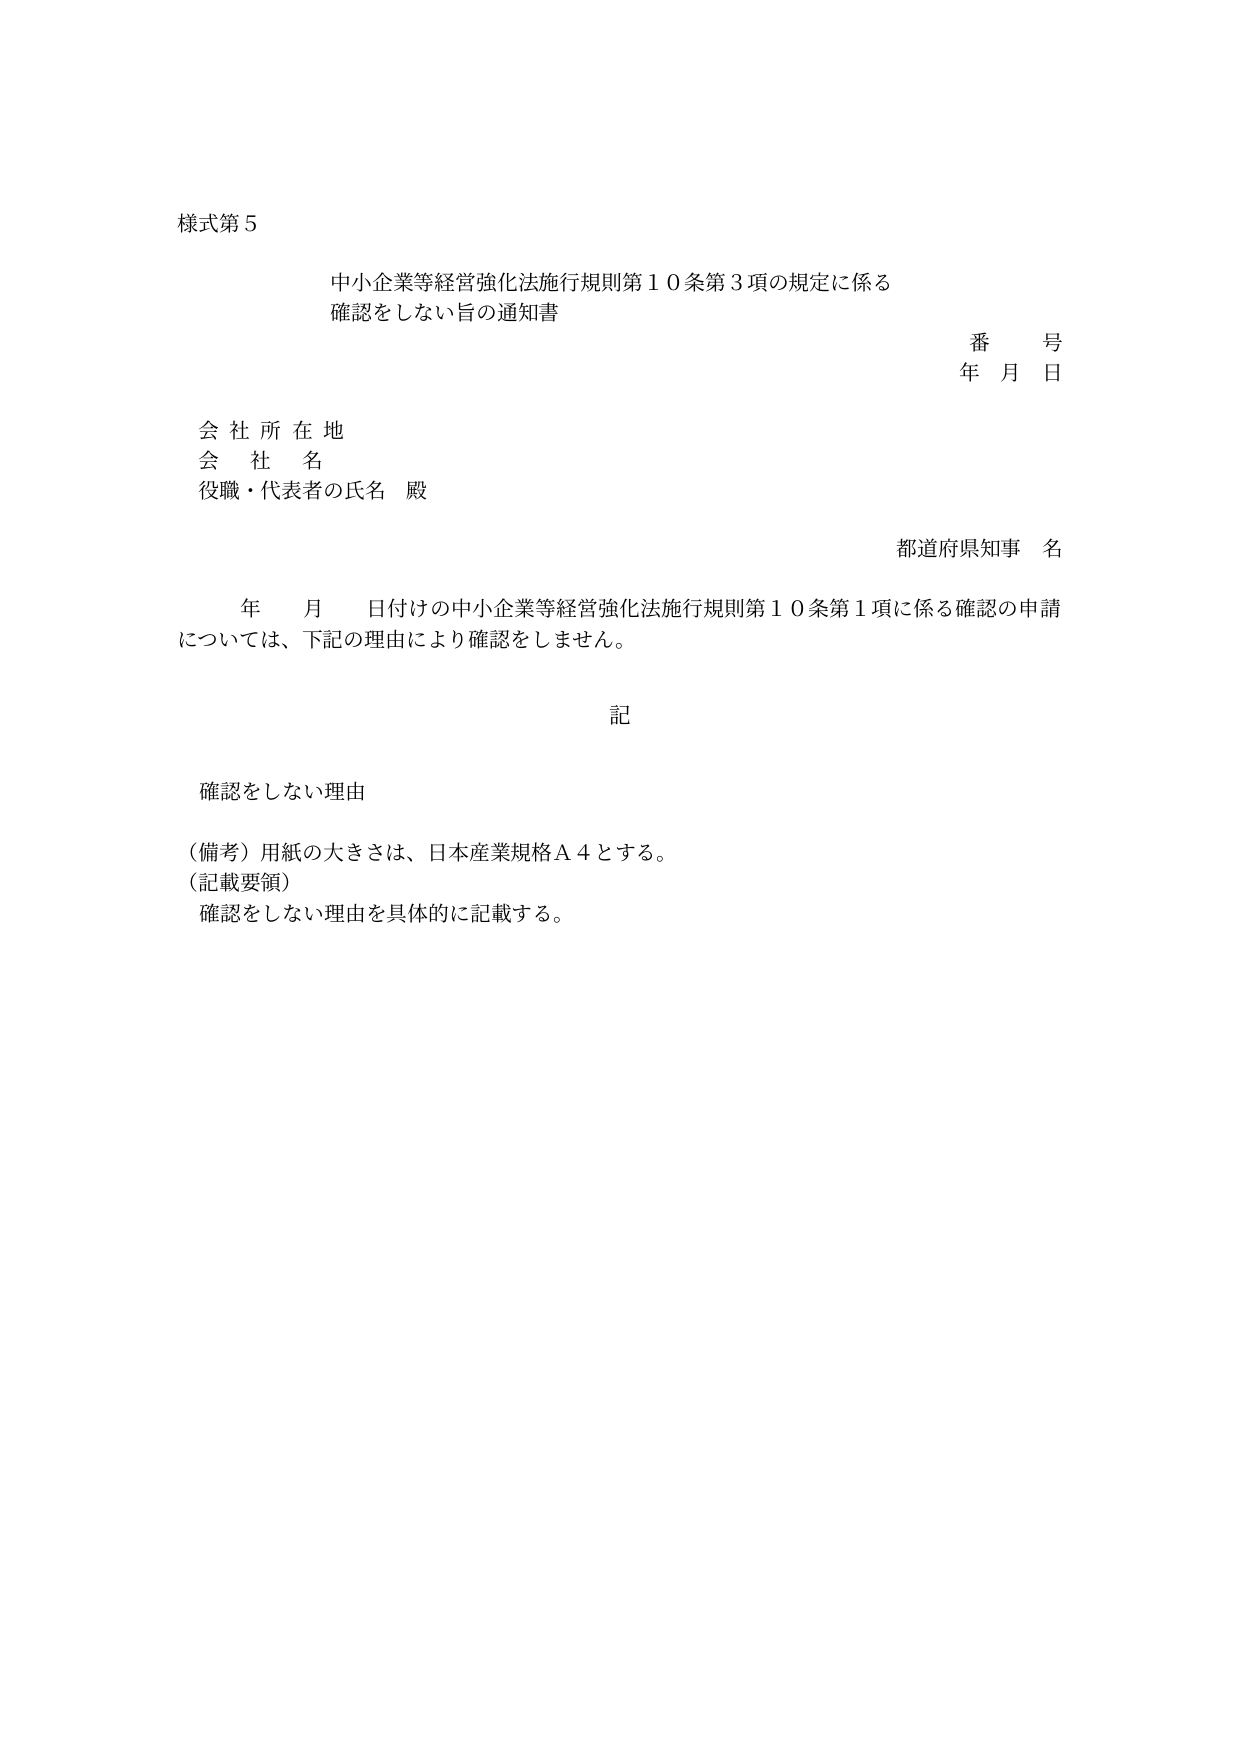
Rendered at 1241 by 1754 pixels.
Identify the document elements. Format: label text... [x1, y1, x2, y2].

text 確認をしない理由 [199, 775, 1063, 806]
text 中小企業等経営強化法施行規則第１０条第３項の規定に係る [330, 266, 1025, 296]
text 様式第５ [177, 207, 1063, 237]
text 年月日 [195, 356, 1063, 386]
text 番号 [195, 326, 1063, 356]
text 都道府県知事 名 [195, 532, 1063, 562]
text 会社所在地 [177, 414, 1063, 444]
text （記載要領） [177, 866, 1063, 897]
text 年 月 日付けの中小企業等経営強化法施行規則第１０条第１項に係る確認の申請については、下記の理由により確認をしません。 [177, 593, 1063, 653]
text 確認をしない理由を具体的に記載する。 [199, 897, 1063, 927]
text 記 [177, 684, 1063, 745]
text 確認をしない旨の通知書 [330, 296, 1063, 326]
text 役職・代表者の氏名 殿 [177, 474, 1063, 504]
text （備考）用紙の大きさは、日本産業規格Ａ４とする。 [177, 836, 1063, 866]
text 会社名 [177, 444, 1063, 474]
